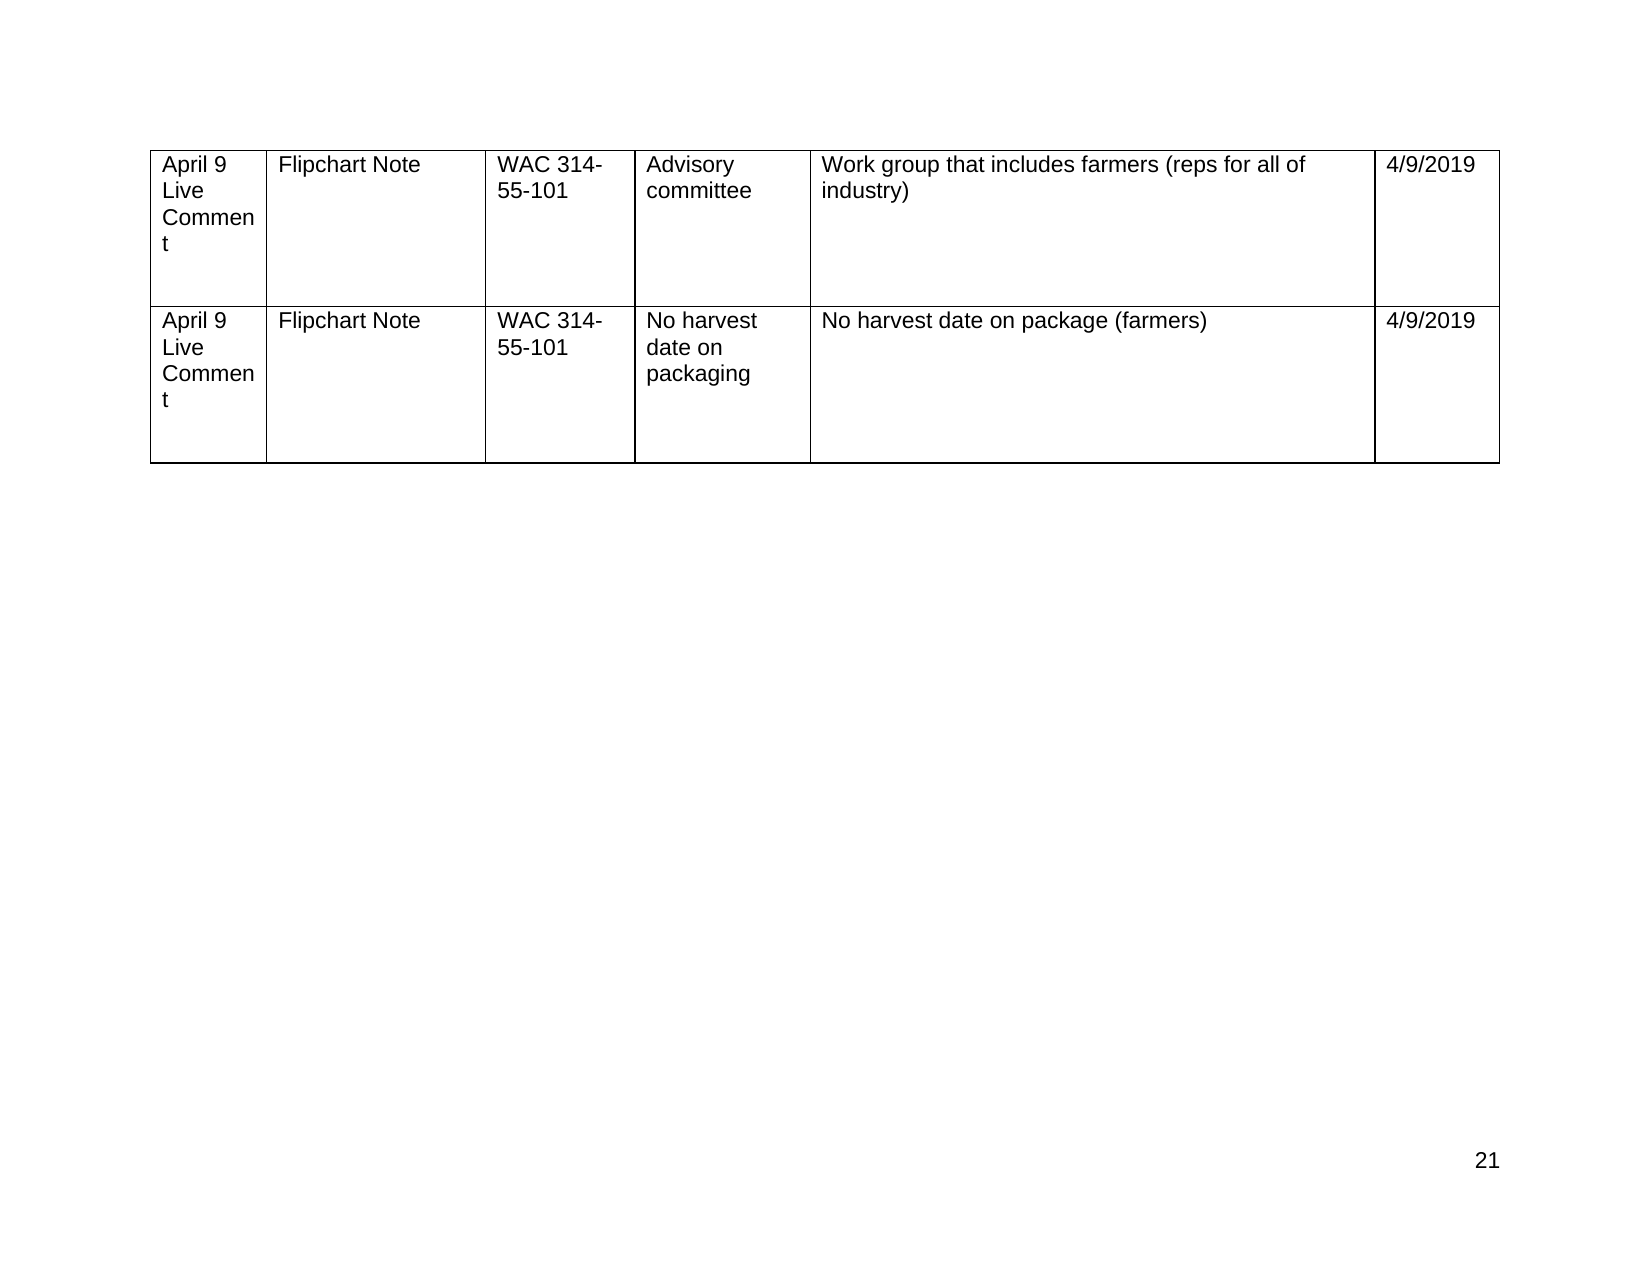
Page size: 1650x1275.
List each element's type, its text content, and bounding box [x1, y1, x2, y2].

table_cell WAC 314-55-101 [486, 151, 634, 306]
table_cell Flipchart Note [267, 307, 485, 462]
table_cell No harvest date on packaging [636, 307, 810, 462]
table_cell No harvest date on package (farmers) [811, 307, 1374, 462]
table_cell WAC 314-55-101 [486, 307, 634, 462]
table_cell Advisory committee [636, 151, 810, 306]
table_cell 4/9/2019 [1376, 151, 1499, 306]
table_cell April 9 Live Comment [151, 307, 266, 462]
table_cell 4/9/2019 [1376, 307, 1499, 462]
table_cell Work group that includes farmers (reps for all of industry) [811, 151, 1374, 306]
table_cell Flipchart Note [267, 151, 485, 306]
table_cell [151, 151, 266, 306]
